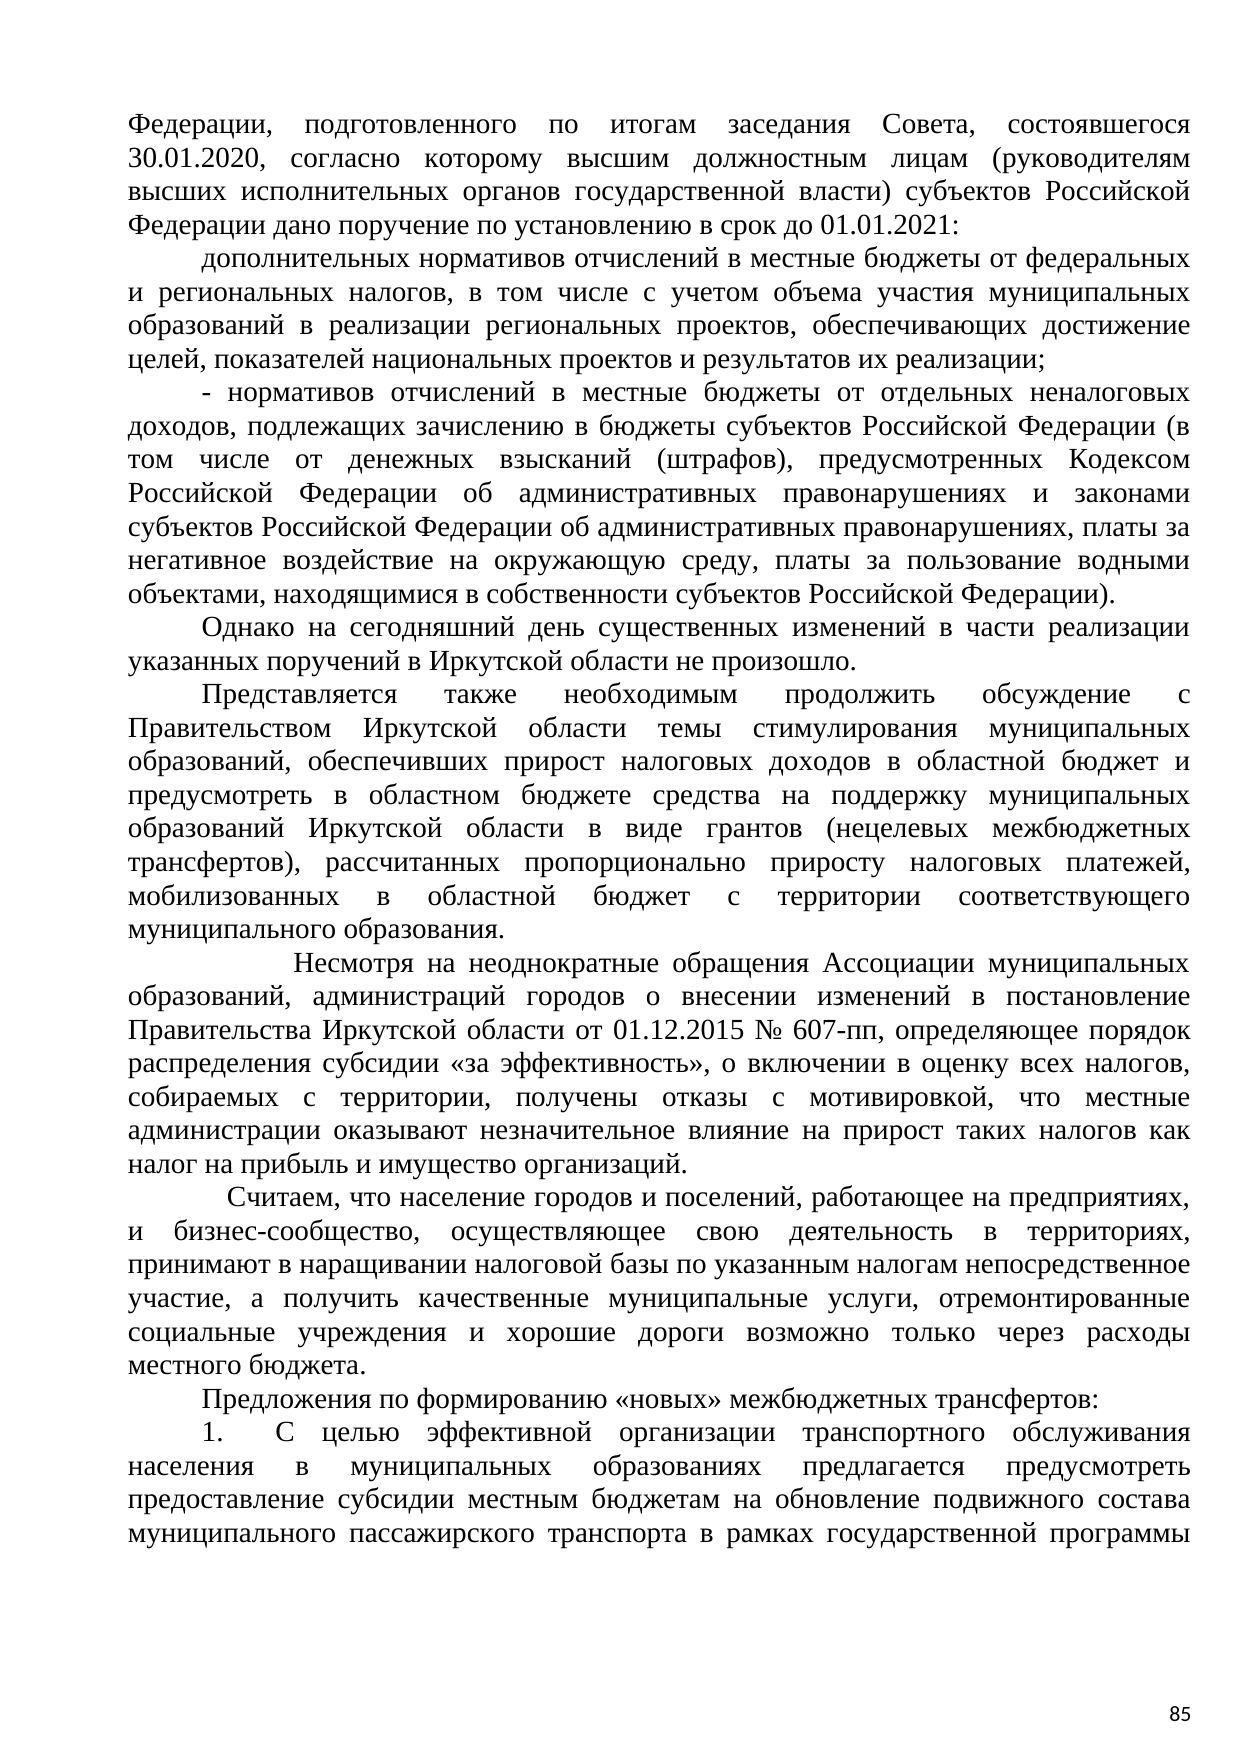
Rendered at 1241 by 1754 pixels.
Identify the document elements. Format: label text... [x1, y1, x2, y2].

text Представляется также необходимым продолжить обсуждение с Правительством Иркутской области темы стимулирования муниципальных образований, обеспечивших прирост налоговых доходов в областной бюджет и предусмотреть в областном бюджете средства на поддержку муниципальных образований Иркутской области в виде грантов (нецелевых межбюджетных трансфертов), рассчитанных пропорционально приросту налоговых платежей, мобилизованных в областной бюджет с территории соответствующего муниципального образования. [128, 676, 1191, 945]
text - нормативов отчислений в местные бюджеты от отдельных неналоговых доходов, подлежащих зачислению в бюджеты субъектов Российской Федерации (в том числе от денежных взысканий (штрафов), предусмотренных Кодексом Российской Федерации об административных правонарушениях и законами субъектов Российской Федерации об административных правонарушениях, платы за негативное воздействие на окружающую среду, платы за пользование водными объектами, находящимися в собственности субъектов Российской Федерации). [128, 374, 1191, 609]
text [128, 106, 1191, 240]
text Предложения по формированию «новых» межбюджетных трансфертов: [128, 1381, 1191, 1414]
text Несмотря на неоднократные обращения Ассоциации муниципальных образований, администраций городов о внесении изменений в постановление Правительства Иркутской области от 01.12.2015 № 607-пп, определяющее порядок распределения субсидии «за эффективность», о включении в оценку всех налогов, собираемых с территории, получены отказы с мотивировкой, что местные администрации оказывают незначительное влияние на прирост таких налогов как налог на прибыль и имущество организаций. [128, 945, 1191, 1179]
text Считаем, что население городов и поселений, работающее на предприятиях, и бизнес-сообщество, осуществляющее свою деятельность в территориях, принимают в наращивании налоговой базы по указанным налогам непосредственное участие, а получить качественные муниципальные услуги, отремонтированные социальные учреждения и хорошие дороги возможно только через расходы местного бюджета. [128, 1179, 1191, 1381]
text дополнительных нормативов отчислений в местные бюджеты от федеральных и региональных налогов, в том числе с учетом объема участия муниципальных образований в реализации региональных проектов, обеспечивающих достижение целей, показателей национальных проектов и результатов их реализации; [128, 240, 1191, 374]
text Однако на сегодняшний день существенных изменений в части реализации указанных поручений в Иркутской области не произошло. [128, 609, 1191, 676]
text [128, 1414, 1191, 1548]
